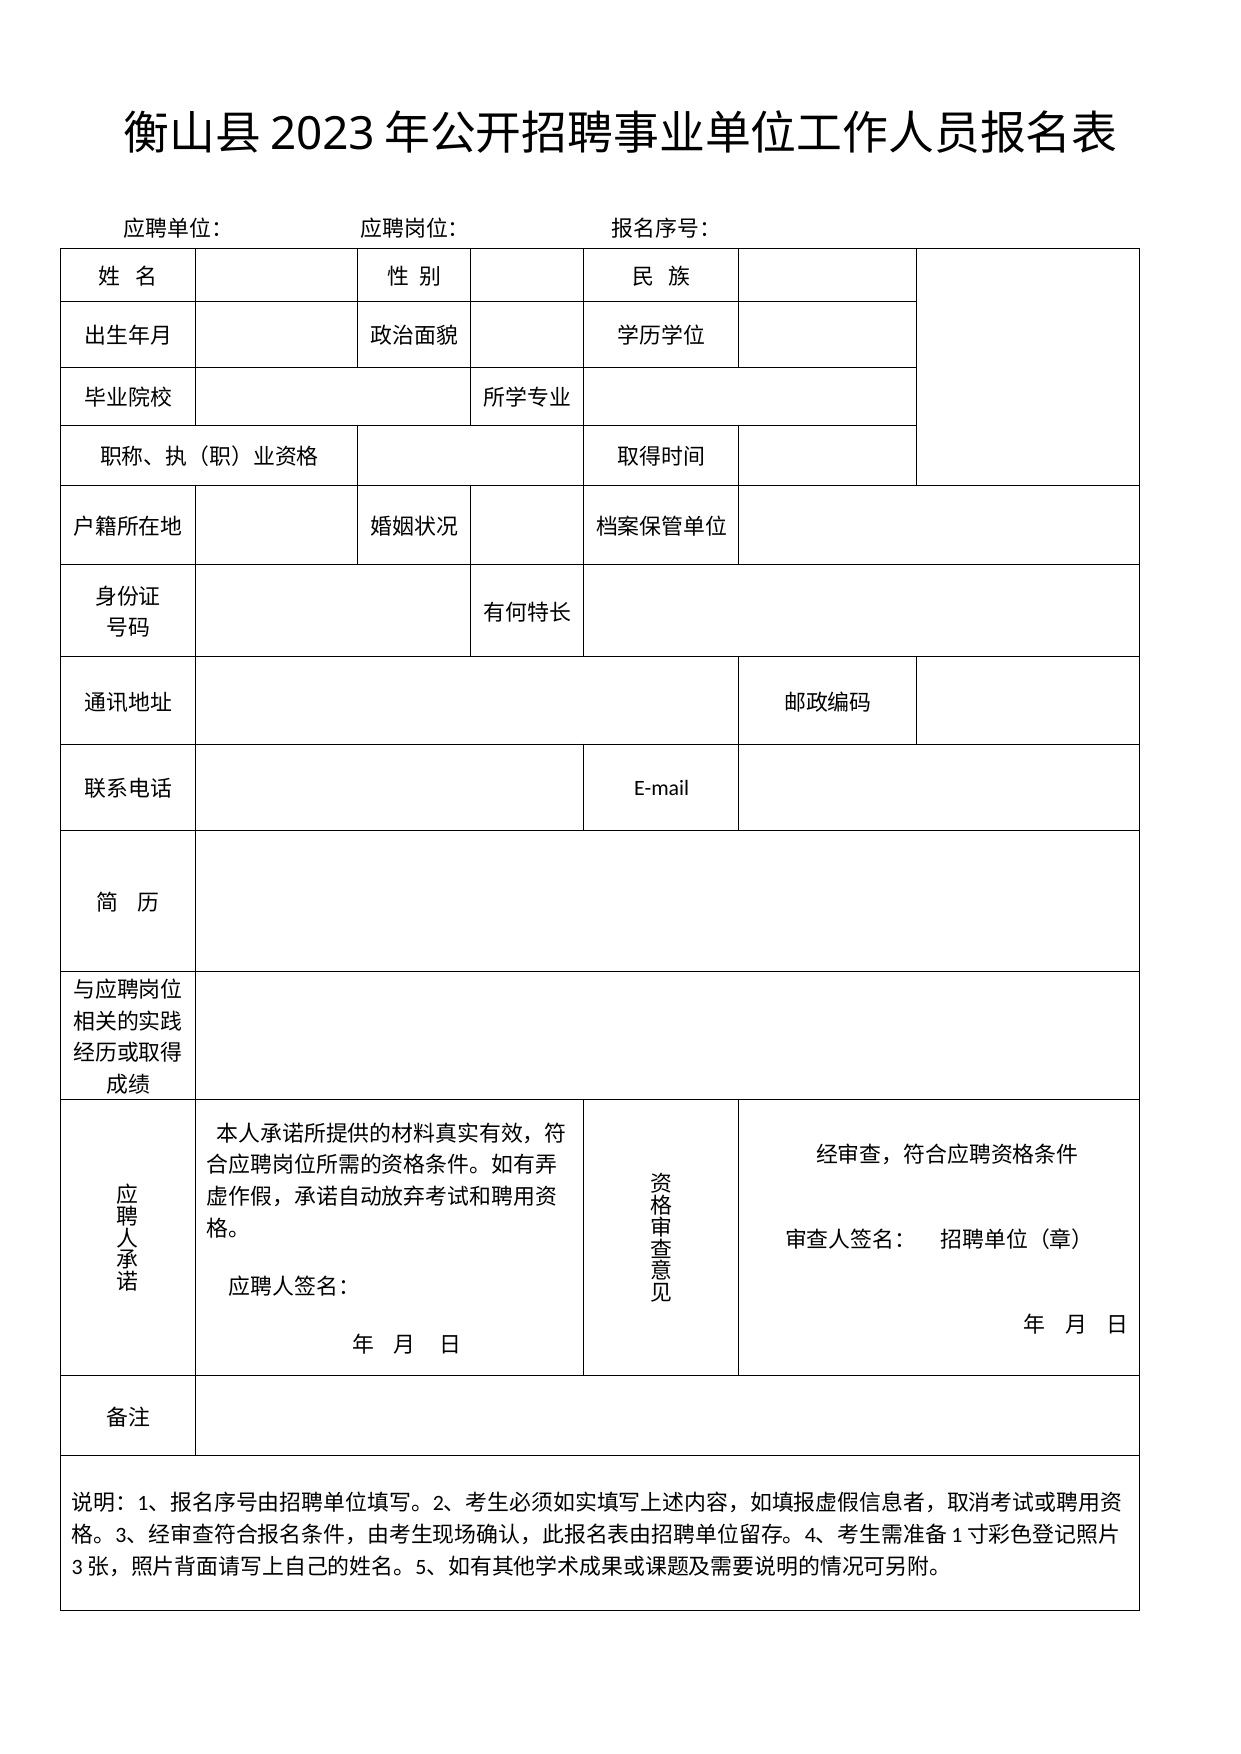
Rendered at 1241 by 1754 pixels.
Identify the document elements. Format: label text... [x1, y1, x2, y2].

table_header [739, 249, 916, 301]
table_cell 本人承诺所提供的材料真实有效，符合应聘岗位所需的资格条件。如有弄虚作假，承诺自动放弃考试和聘用资格。 应聘人签名： 年 月 日 [196, 1100, 583, 1375]
table_cell [196, 657, 738, 743]
table_cell 职称、执（职）业资格 [61, 426, 357, 485]
table_cell 经审查，符合应聘资格条件 审查人签名： 招聘单位（章） 年 月 日 [739, 1100, 1139, 1375]
table_header 民 族 [584, 249, 738, 301]
table_cell 资格审查意见 [584, 1100, 738, 1375]
table_cell 学历学位 [584, 302, 738, 367]
table_cell [739, 426, 916, 485]
table_cell [196, 745, 583, 830]
table_cell [196, 1376, 1139, 1455]
table_cell 备注 [61, 1376, 195, 1455]
table_cell [584, 368, 916, 425]
table_cell [584, 565, 1139, 656]
table_cell [196, 368, 470, 425]
table_cell [196, 565, 470, 656]
table_cell 说明：1、报名序号由招聘单位填写。2、考生必须如实填写上述内容，如填报虚假信息者，取消考试或聘用资格。3、经审查符合报名条件，由考生现场确认，此报名表由招聘单位留存。4、考生需准备1寸彩色登记照片3张，照片背面请写上自己的姓名。5、如有其他学术成果或课题及需要说明的情况可另附。 [61, 1456, 1139, 1610]
table_cell 户籍所在地 [61, 486, 195, 564]
table_header 姓 名 [61, 249, 195, 301]
table_cell [196, 302, 357, 367]
text 衡山县2023年公开招聘事业单位工作人员报名表 [75, 81, 1165, 178]
table_cell E-mail [584, 745, 738, 830]
table_cell 简 历 [61, 831, 195, 971]
table_header [917, 249, 1139, 485]
table_cell 毕业院校 [61, 368, 195, 425]
table_cell 婚姻状况 [358, 486, 470, 564]
table_cell [739, 486, 1139, 564]
table_cell 应聘人承诺 [61, 1100, 195, 1375]
table_header [471, 249, 583, 301]
table_cell 联系电话 [61, 745, 195, 830]
table_cell 有何特长 [471, 565, 583, 656]
table_cell [917, 657, 1139, 743]
table_cell 与应聘岗位相关的实践经历或取得成绩 [61, 972, 195, 1099]
table_header 性 别 [358, 249, 470, 301]
table_cell 取得时间 [584, 426, 738, 485]
table_cell 通讯地址 [61, 657, 195, 743]
table_cell [471, 486, 583, 564]
table_cell 出生年月 [61, 302, 195, 367]
table_cell [196, 831, 1139, 971]
text 应聘单位： 应聘岗位： 报名序号： [75, 211, 1165, 243]
table_cell [196, 486, 357, 564]
table_cell [358, 426, 583, 485]
table_cell 档案保管单位 [584, 486, 738, 564]
table_cell 身份证 号码 [61, 565, 195, 656]
table_cell 邮政编码 [739, 657, 916, 743]
table_cell [739, 745, 1139, 830]
table_cell 政治面貌 [358, 302, 470, 367]
table_cell [739, 302, 916, 367]
table_cell [471, 302, 583, 367]
table_header [196, 249, 357, 301]
table_cell 所学专业 [471, 368, 583, 425]
table_cell [196, 972, 1139, 1099]
